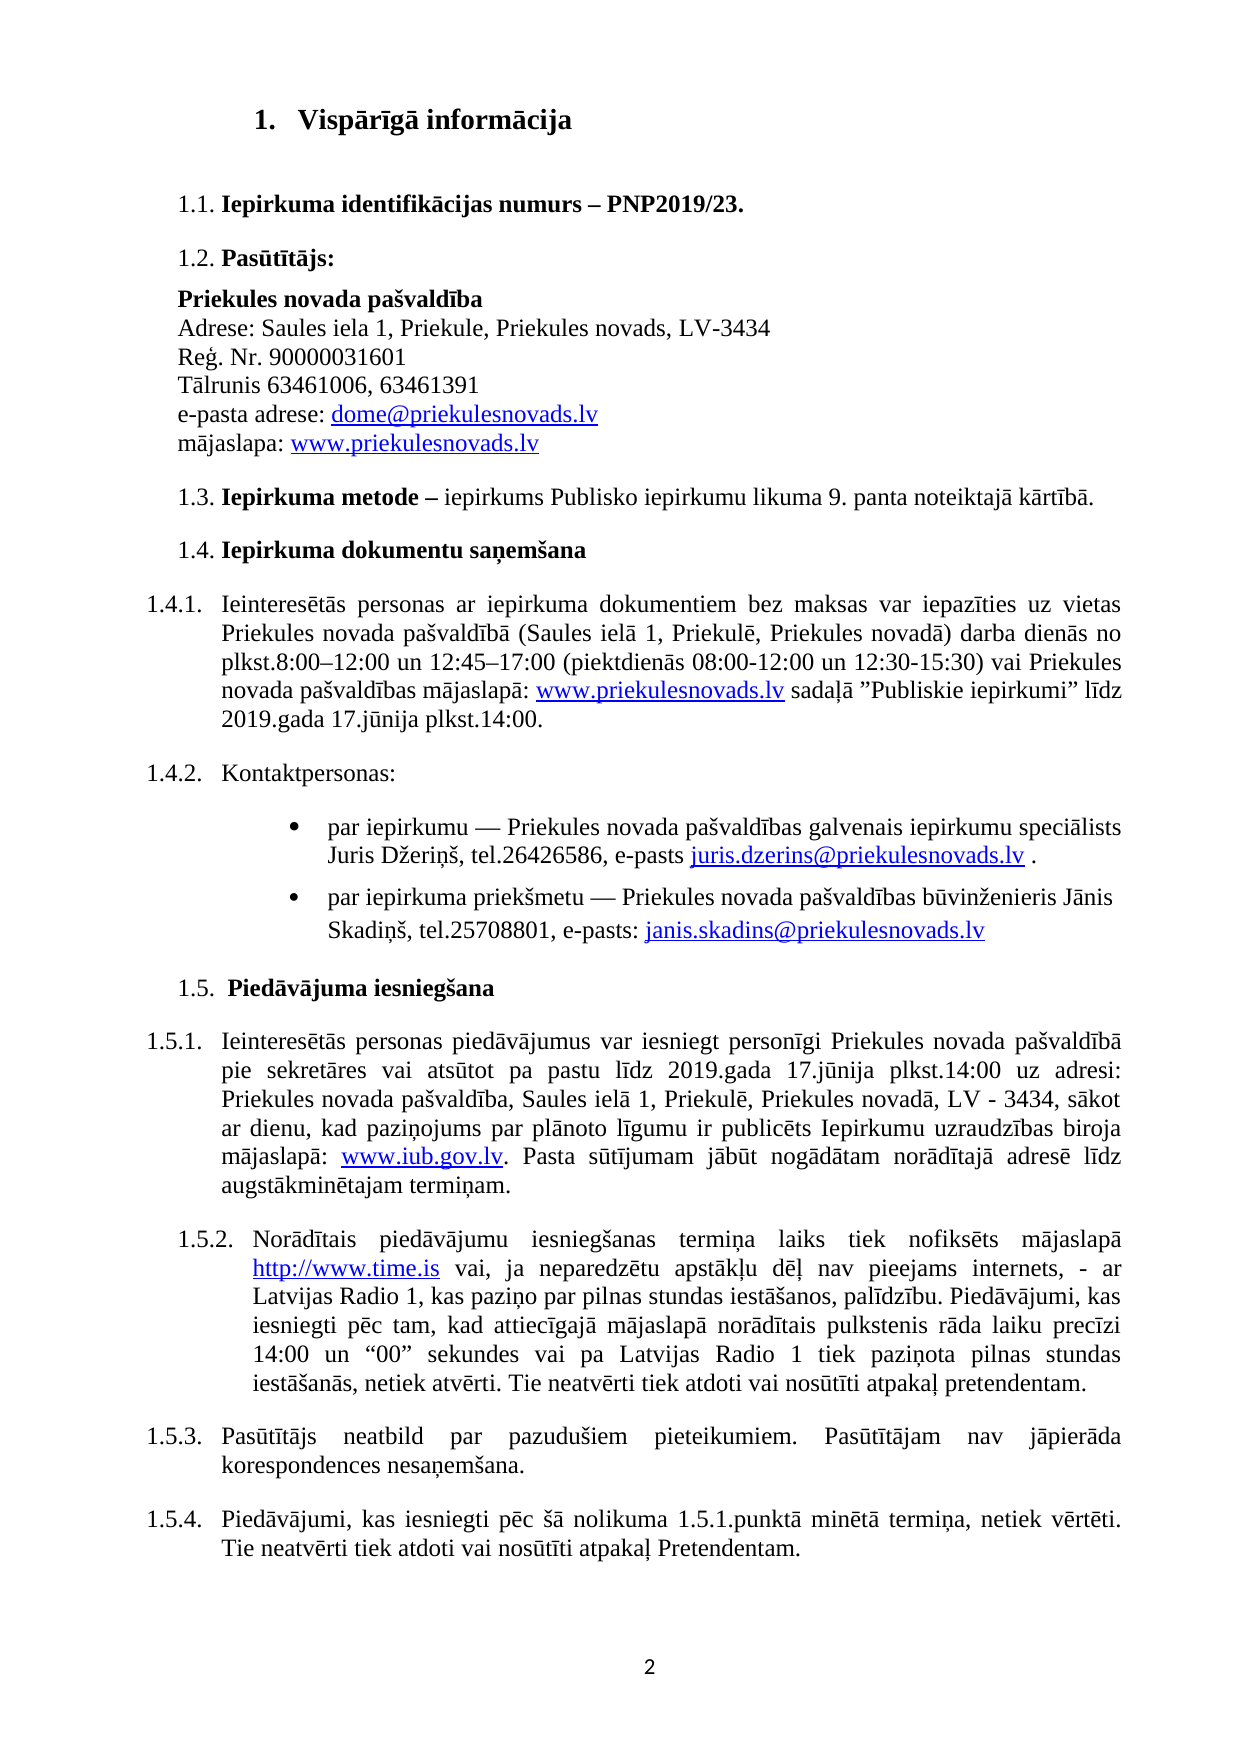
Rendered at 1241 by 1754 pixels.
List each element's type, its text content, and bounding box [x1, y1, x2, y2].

text Tālrunis 63461006, 63461391 [177, 370, 1122, 399]
subtitle Norādītais piedāvājumu iesniegšanas termiņa laiks tiek nofiksēts mājaslapā http://www.time.is vai, ja neparedzētu apstākļu dēļ nav pieejams internets, - ar Latvijas Radio 1, kas paziņo par pilnas stundas iestāšanos, palīdzību. Piedāvājumi, kas iesniegti pēc tam, kad attiecīgajā mājaslapā norādītais pulkstenis rāda laiku precīzi 14:00 un “00” sekundes vai pa Latvijas Radio 1 tiek paziņota pilnas stundas iestāšanās, netiek atvērti. Tie neatvērti tiek atdoti vai nosūtīti atpakaļ pretendentam. [177, 1224, 1122, 1396]
subtitle Ieinteresētās personas ar iepirkuma dokumentiem bez maksas var iepazīties uz vietas Priekules novada pašvaldībā (Saules ielā 1, Priekulē, Priekules novadā) darba dienās no plkst.8:00–12:00 un 12:45–17:00 (piektdienās 08:00-12:00 un 12:30-15:30) vai Priekules novada pašvaldības mājaslapā: www.priekulesnovads.lv sadaļā ”Publiskie iepirkumi” līdz 2019.gada 17.jūnija plkst.14:00. [146, 589, 1122, 733]
subtitle Pasūtītājs neatbild par pazudušiem pieteikumiem. Pasūtītājam nav jāpierāda korespondences nesaņemšana. [146, 1421, 1122, 1479]
text mājaslapa: www.priekulesnovads.lv [177, 428, 1122, 457]
subtitle Iepirkuma metode – iepirkums Publisko iepirkumu likuma 9. panta noteiktajā kārtībā. [177, 482, 1122, 510]
text Adrese: Saules iela 1, Priekule, Priekules novads, LV-3434 [177, 313, 1122, 342]
subtitle Iepirkuma dokumentu saņemšana [177, 535, 1122, 564]
subtitle Vispārīgā informācija [177, 102, 1122, 135]
text Priekules novada pašvaldība [177, 284, 1122, 313]
subtitle Iepirkuma identifikācijas numurs – PNP2019/23. [177, 189, 1122, 218]
subtitle Piedāvājumi, kas iesniegti pēc šā nolikuma 1.5.1.punktā minētā termiņa, netiek vērtēti. Tie neatvērti tiek atdoti vai nosūtīti atpakaļ Pretendentam. [146, 1504, 1122, 1561]
subtitle par iepirkumu — Priekules novada pašvaldības galvenais iepirkumu speciālists Juris Džeriņš, tel.26426586, e-pasts juris.dzerins@priekulesnovads.lv . [290, 812, 1122, 869]
subtitle Pasūtītājs: [177, 243, 1122, 272]
text e-pasta adrese: dome@priekulesnovads.lv [177, 399, 1122, 428]
subtitle Piedāvājuma iesniegšana [177, 973, 1122, 1001]
subtitle Kontaktpersonas: [146, 758, 1122, 787]
text Reģ. Nr. 90000031601 [177, 342, 1122, 370]
subtitle Ieinteresētās personas piedāvājumus var iesniegt personīgi Priekules novada pašvaldībā pie sekretāres vai atsūtot pa pastu līdz 2019.gada 17.jūnija plkst.14:00 uz adresi: Priekules novada pašvaldība, Saules ielā 1, Priekulē, Priekules novadā, LV - 3434, sākot ar dienu, kad paziņojums par plānoto līgumu ir publicēts Iepirkumu uzraudzības biroja mājaslapā: www.iub.gov.lv. Pasta sūtījumam jābūt nogādātam norādītajā adresē līdz augstākminētajam termiņam. [146, 1026, 1122, 1199]
list par iepirkuma priekšmetu — Priekules novada pašvaldības būvinženieris Jānis Skadiņš, tel.25708801, e-pasts: janis.skadins@priekulesnovads.lv [290, 882, 1122, 943]
